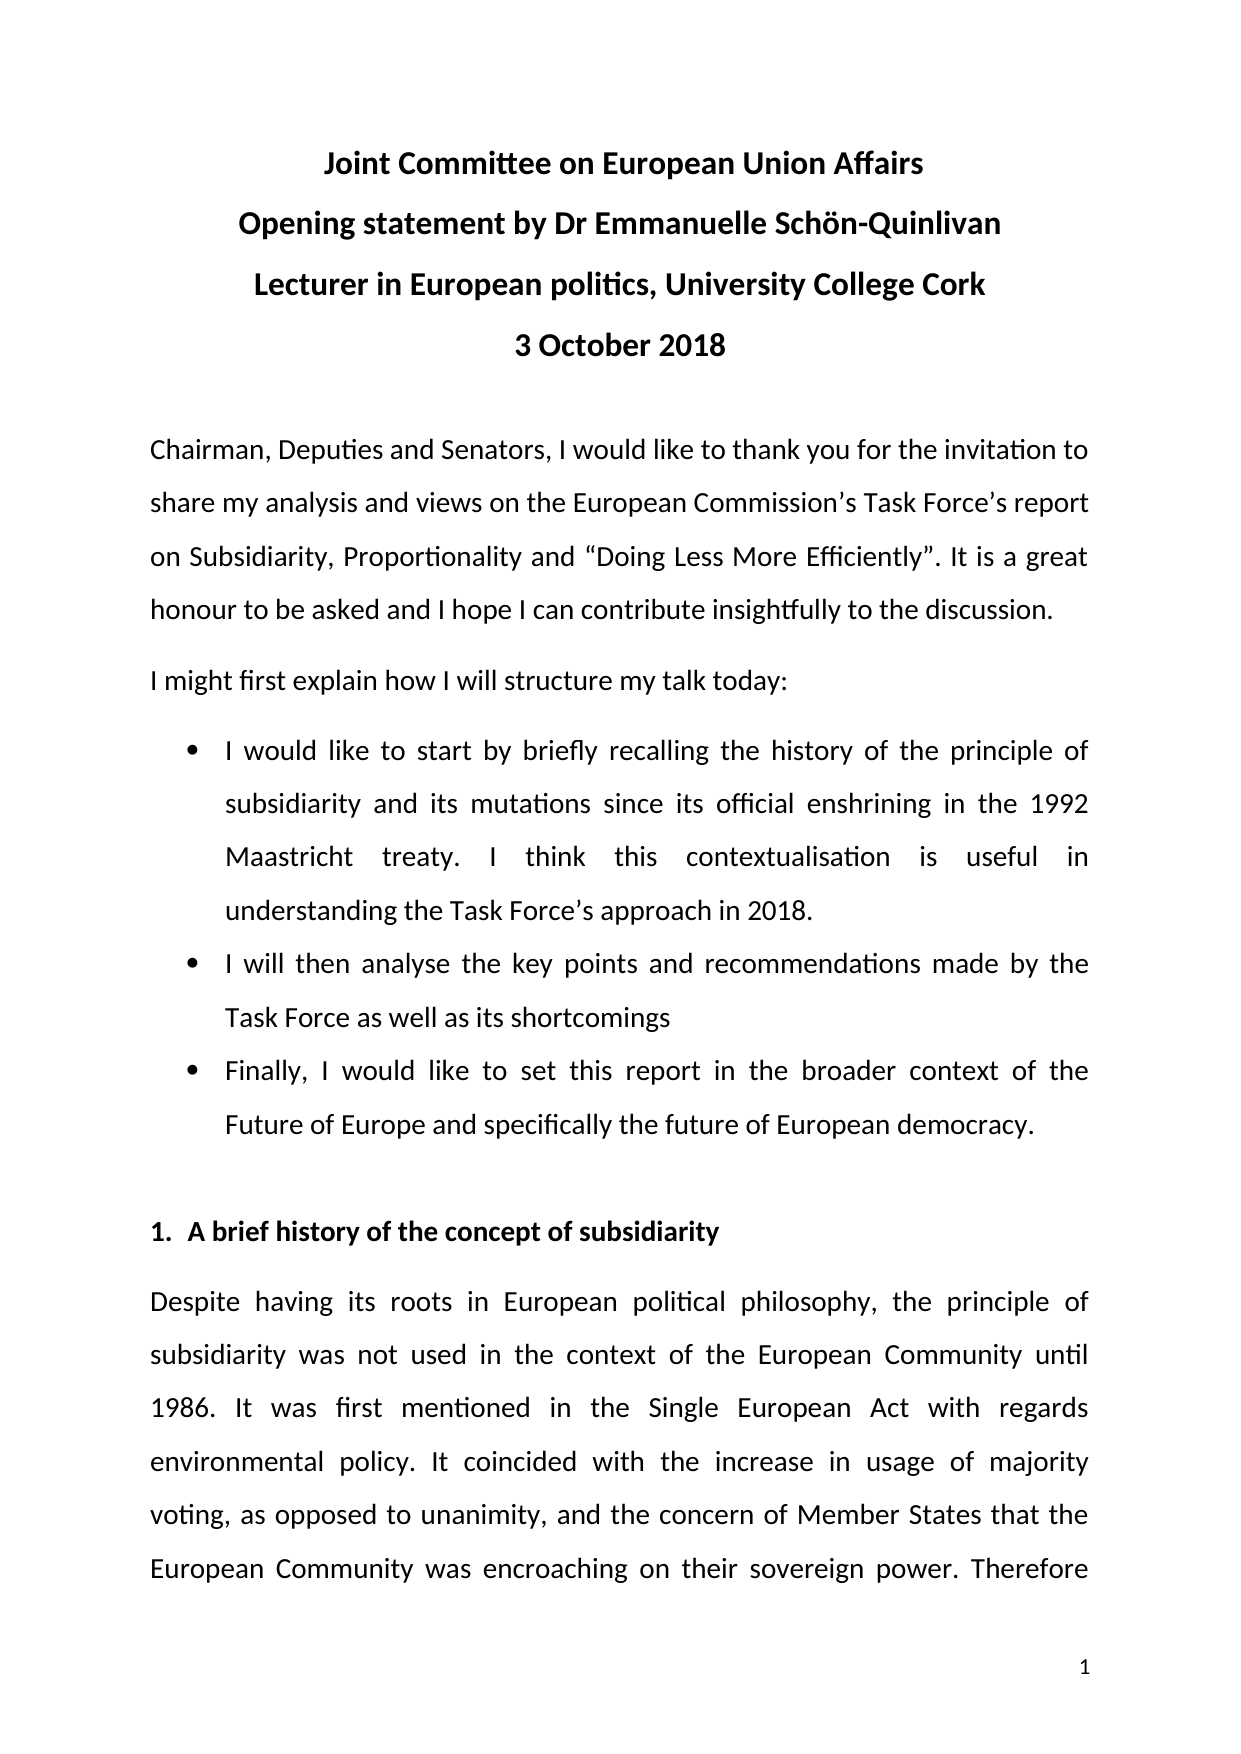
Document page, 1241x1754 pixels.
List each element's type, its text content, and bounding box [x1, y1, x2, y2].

text Lecturer in European politics, University College Cork [150, 263, 1090, 304]
list I would like to start by briefly recalling the history of the principle of subsidiarity and its mutations since its official enshrining in the 1992 Maastricht treaty. I think this contextualisation is useful in understanding the Task Force’s approach in 2018. [187, 732, 1090, 928]
list I will then analyse the key points and recommendations made by the Task Force as well as its shortcomings [187, 945, 1090, 1034]
text 3 October 2018 [150, 324, 1090, 364]
list A brief history of the concept of subsidiarity [150, 1213, 1090, 1248]
text Chairman, Deputies and Senators, I would like to thank you for the invitation to share my analysis and views on the European Commission’s Task Force’s report on Subsidiarity, Proportionality and “Doing Less More Efficiently”. It is a great honour to be asked and I hope I can contribute insightfully to the discussion. [150, 431, 1090, 627]
text Joint Committee on European Union Affairs [150, 142, 1090, 182]
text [150, 1283, 1090, 1586]
list Finally, I would like to set this report in the broader context of the Future of Europe and specifically the future of European democracy. [187, 1052, 1090, 1141]
text I might first explain how I will structure my talk today: [150, 662, 1090, 697]
text Opening statement by Dr Emmanuelle Schön-Quinlivan [150, 202, 1090, 243]
